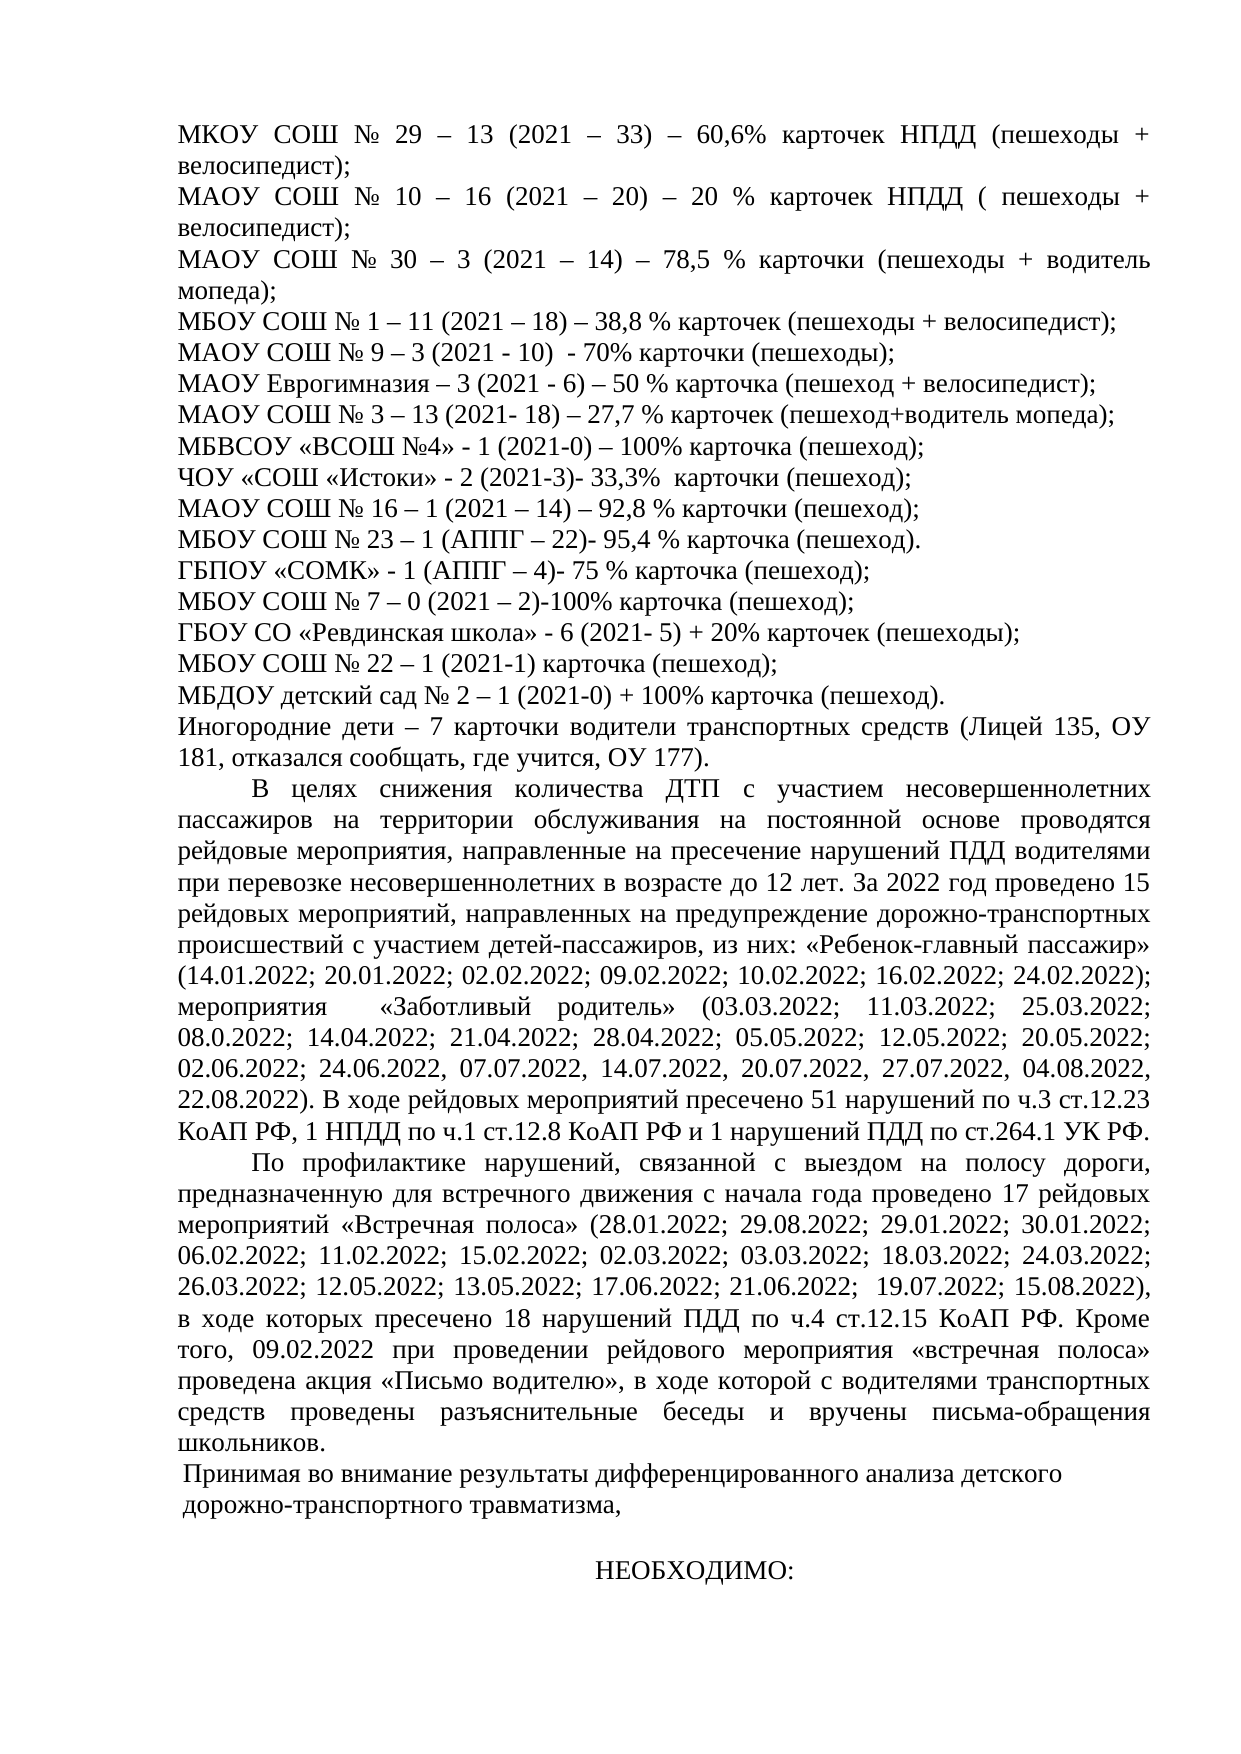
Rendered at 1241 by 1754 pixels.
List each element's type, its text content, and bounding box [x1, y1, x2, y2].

text МАОУ СОШ № 10 – 16 (2021 – 20) – 20 % карточек НПДД ( пешеходы + велосипедист); [177, 180, 1152, 243]
text ЧОУ «СОШ «Истоки» - 2 (2021-3)- 33,3% карточки (пешеход); [177, 461, 1152, 492]
text МБОУ СОШ № 22 – 1 (2021-1) карточка (пешеход); [177, 648, 1152, 679]
text МБОУ СОШ № 23 – 1 (АППГ – 22)- 95,4 % карточка (пешеход). [177, 523, 1152, 554]
text Принимая во внимание результаты дифференцированного анализа детского дорожно-транспортного травматизма, [183, 1457, 1150, 1520]
text МАОУ СОШ № 16 – 1 (2021 – 14) – 92,8 % карточки (пешеход); [177, 492, 1152, 523]
text В целях снижения количества ДТП с участием несовершеннолетних пассажиров на территории обслуживания на постоянной основе проводятся рейдовые мероприятия, направленные на пресечение нарушений ПДД водителями при перевозке несовершеннолетних в возрасте до 12 лет. За 2022 год проведено 15 рейдовых мероприятий, направленных на предупреждение дорожно-транспортных происшествий с участием детей-пассажиров, из них: «Ребенок-главный пассажир» (14.01.2022; 20.01.2022; 02.02.2022; 09.02.2022; 10.02.2022; 16.02.2022; 24.02.2022); мероприятия «Заботливый родитель» (03.03.2022; 11.03.2022; 25.03.2022; 08.0.2022; 14.04.2022; 21.04.2022; 28.04.2022; 05.05.2022; 12.05.2022; 20.05.2022; 02.06.2022; 24.06.2022, 07.07.2022, 14.07.2022, 20.07.2022, 27.07.2022, 04.08.2022, 22.08.2022). В ходе рейдовых мероприятий пресечено 51 нарушений по ч.3 ст.12.23 КоАП РФ, 1 НПДД по ч.1 ст.12.8 КоАП РФ и 1 нарушений ПДД по ст.264.1 УК РФ. [177, 772, 1152, 1146]
text МБВСОУ «ВСОШ №4» - 1 (2021-0) – 100% карточка (пешеход); [177, 429, 1152, 461]
text Иногородние дети – 7 карточки водители транспортных средств (Лицей 135, ОУ 181, отказался сообщать, где учится, ОУ 177). [177, 710, 1152, 772]
text МБОУ СОШ № 1 – 11 (2021 – 18) – 38,8 % карточек (пешеходы + велосипедист); [177, 305, 1152, 336]
text ГБПОУ «СОМК» - 1 (АППГ – 4)- 75 % карточка (пешеход); [177, 554, 1152, 585]
text По профилактике нарушений, связанной с выездом на полосу дороги, предназначенную для встречного движения с начала года проведено 17 рейдовых мероприятий «Встречная полоса» (28.01.2022; 29.08.2022; 29.01.2022; 30.01.2022; 06.02.2022; 11.02.2022; 15.02.2022; 02.03.2022; 03.03.2022; 18.03.2022; 24.03.2022; 26.03.2022; 12.05.2022; 13.05.2022; 17.06.2022; 21.06.2022; 19.07.2022; 15.08.2022), в ходе которых пресечено 18 нарушений ПДД по ч.4 ст.12.15 КоАП РФ. Кроме того, 09.02.2022 при проведении рейдового мероприятия «встречная полоса» проведена акция «Письмо водителю», в ходе которой с водителями транспортных средств проведены разъяснительные беседы и вручены письма-обращения школьников. [177, 1146, 1152, 1457]
text ГБОУ СО «Ревдинская школа» - 6 (2021- 5) + 20% карточек (пешеходы); [177, 616, 1152, 648]
text МКОУ СОШ № 29 – 13 (2021 – 33) – 60,6% карточек НПДД (пешеходы + велосипедист); [177, 118, 1152, 180]
text МАОУ СОШ № 9 – 3 (2021 - 10) - 70% карточки (пешеходы); [177, 336, 1152, 367]
text МБДОУ детский сад № 2 – 1 (2021-0) + 100% карточка (пешеход). [177, 679, 1152, 710]
text МБОУ СОШ № 7 – 0 (2021 – 2)-100% карточка (пешеход); [177, 585, 1152, 616]
text МАОУ СОШ № 30 – 3 (2021 – 14) – 78,5 % карточки (пешеходы + водитель мопеда); [177, 243, 1152, 305]
text НЕОБХОДИМО: [238, 1554, 1152, 1585]
text МАОУ СОШ № 3 – 13 (2021- 18) – 27,7 % карточек (пешеход+водитель мопеда); [177, 398, 1152, 429]
text МАОУ Еврогимназия – 3 (2021 - 6) – 50 % карточка (пешеход + велосипедист); [177, 367, 1152, 398]
